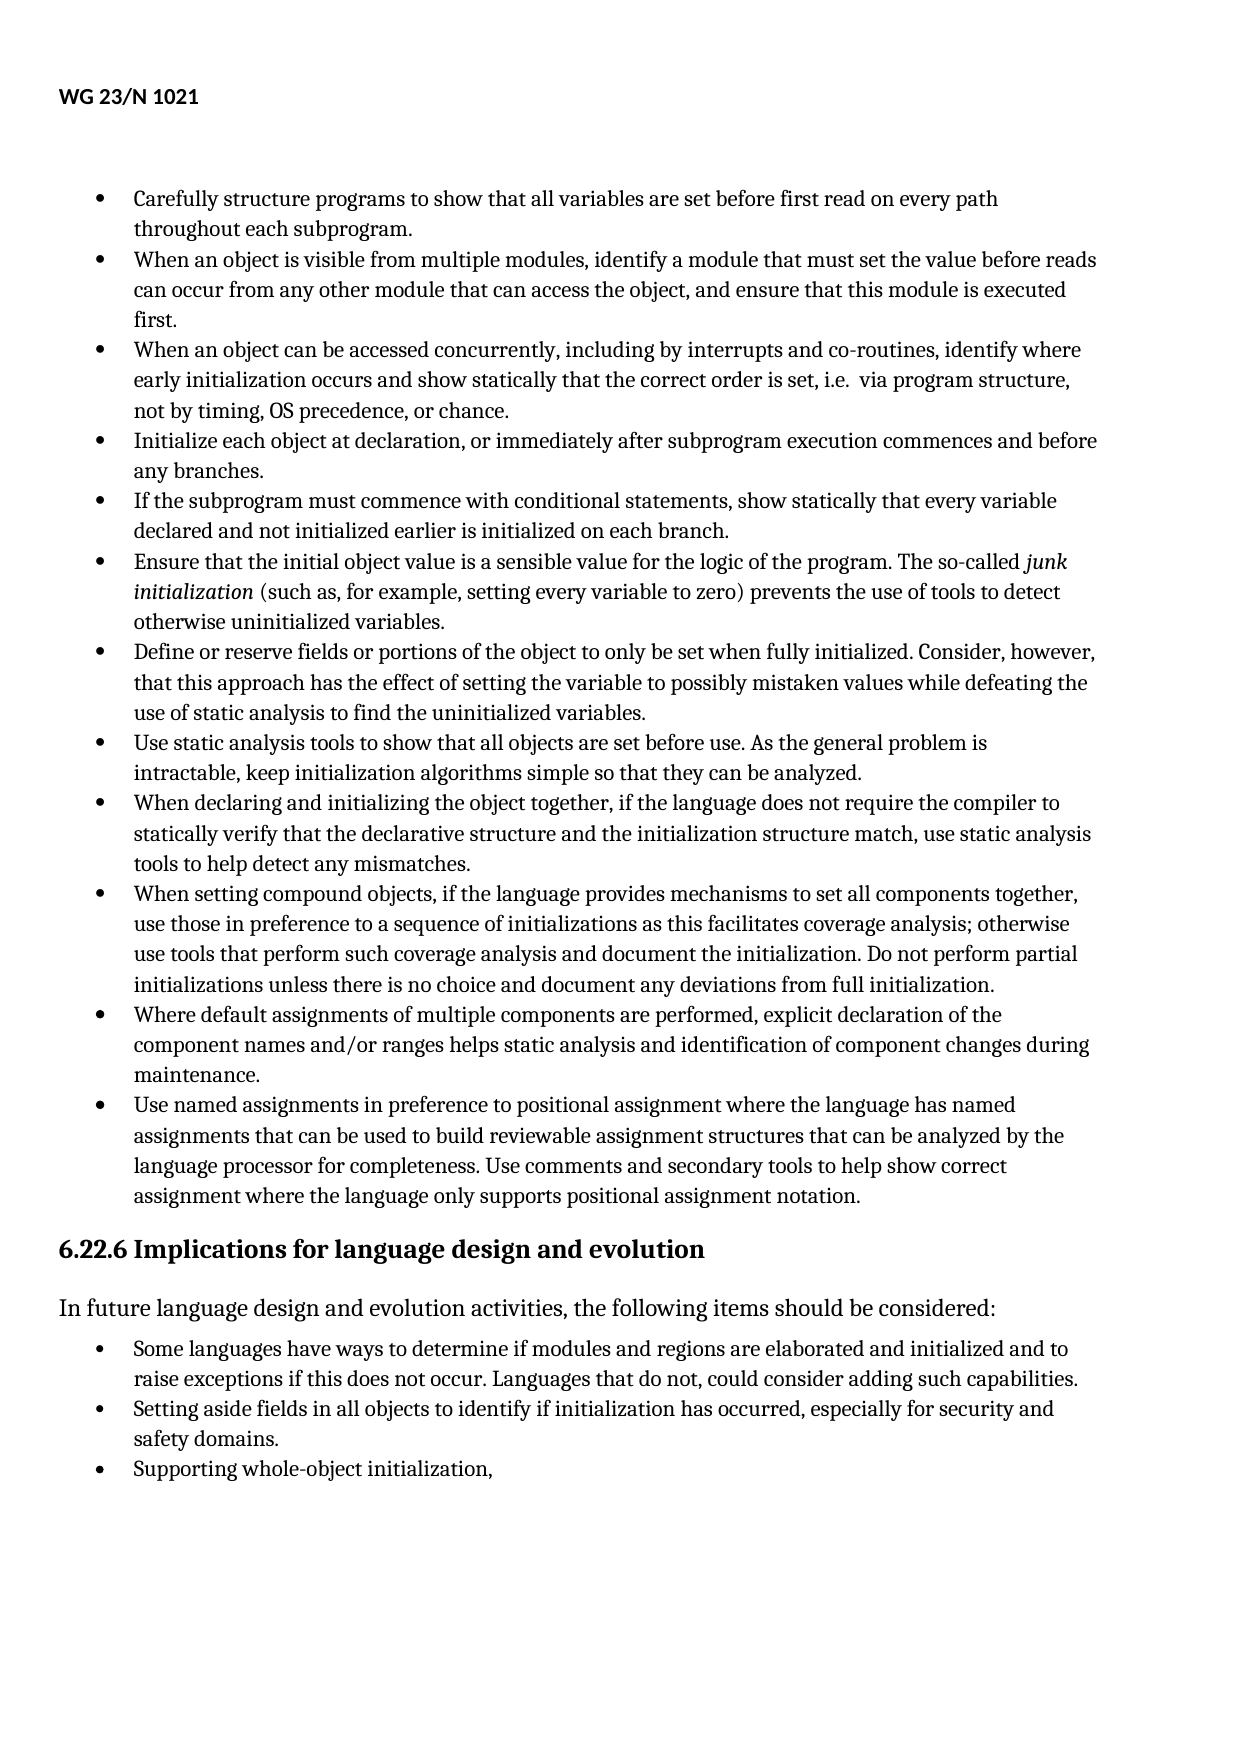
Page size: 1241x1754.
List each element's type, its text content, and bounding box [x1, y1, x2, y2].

list Some languages have ways to determine if modules and regions are elaborated and initialized and to raise exceptions if this does not occur. Languages that do not, could consider adding such capabilities. [96, 1335, 1099, 1392]
text In future language design and evolution activities, the following items should be considered: [58, 1294, 1099, 1323]
list If the subprogram must commence with conditional statements, show statically that every variable declared and not initialized earlier is initialized on each branch. [96, 488, 1099, 545]
list Initialize each object at declaration, or immediately after subprogram execution commences and before any branches. [96, 428, 1099, 484]
list Define or reserve fields or portions of the object to only be set when fully initialized. Consider, however, that this approach has the effect of setting the variable to possibly mistaken values while defeating the use of static analysis to find the uninitialized variables. [96, 639, 1099, 726]
list Ensure that the initial object value is a sensible value for the logic of the program. The so-called junk initialization (such as, for example, setting every variable to zero) prevents the use of tools to detect otherwise uninitialized variables. [96, 548, 1099, 635]
list When setting compound objects, if the language provides mechanisms to set all components together, use those in preference to a sequence of initializations as this facilitates coverage analysis; otherwise use tools that perform such coverage analysis and document the initialization. Do not perform partial initializations unless there is no choice and document any deviations from full initialization. [96, 881, 1099, 998]
list Supporting whole-object initialization, [96, 1456, 1099, 1482]
list When an object can be accessed concurrently, including by interrupts and co-routines, identify where early initialization occurs and show statically that the correct order is set, i.e. via program structure, not by timing, OS precedence, or chance. [96, 337, 1099, 424]
list When declaring and initializing the object together, if the language does not require the compiler to statically verify that the declarative structure and the initialization structure match, use static analysis tools to help detect any mismatches. [96, 790, 1099, 877]
list Use static analysis tools to show that all objects are set before use. As the general problem is intractable, keep initialization algorithms simple so that they can be analyzed. [96, 730, 1099, 786]
list When an object is visible from multiple modules, identify a module that must set the value before reads can occur from any other module that can access the object, and ensure that this module is executed first. [96, 246, 1099, 333]
list Carefully structure programs to show that all variables are set before first read on every path throughout each subprogram. [96, 186, 1099, 243]
list Where default assignments of multiple components are performed, explicit declaration of the component names and/or ranges helps static analysis and identification of component changes during maintenance. [96, 1002, 1099, 1088]
list Use named assignments in preference to positional assignment where the language has named assignments that can be used to build reviewable assignment structures that can be analyzed by the language processor for completeness. Use comments and secondary tools to help show correct assignment where the language only supports positional assignment notation. [96, 1092, 1099, 1209]
list Setting aside fields in all objects to identify if initialization has occurred, especially for security and safety domains. [96, 1396, 1099, 1452]
subtitle 6.22.6 Implications for language design and evolution [58, 1234, 1099, 1265]
